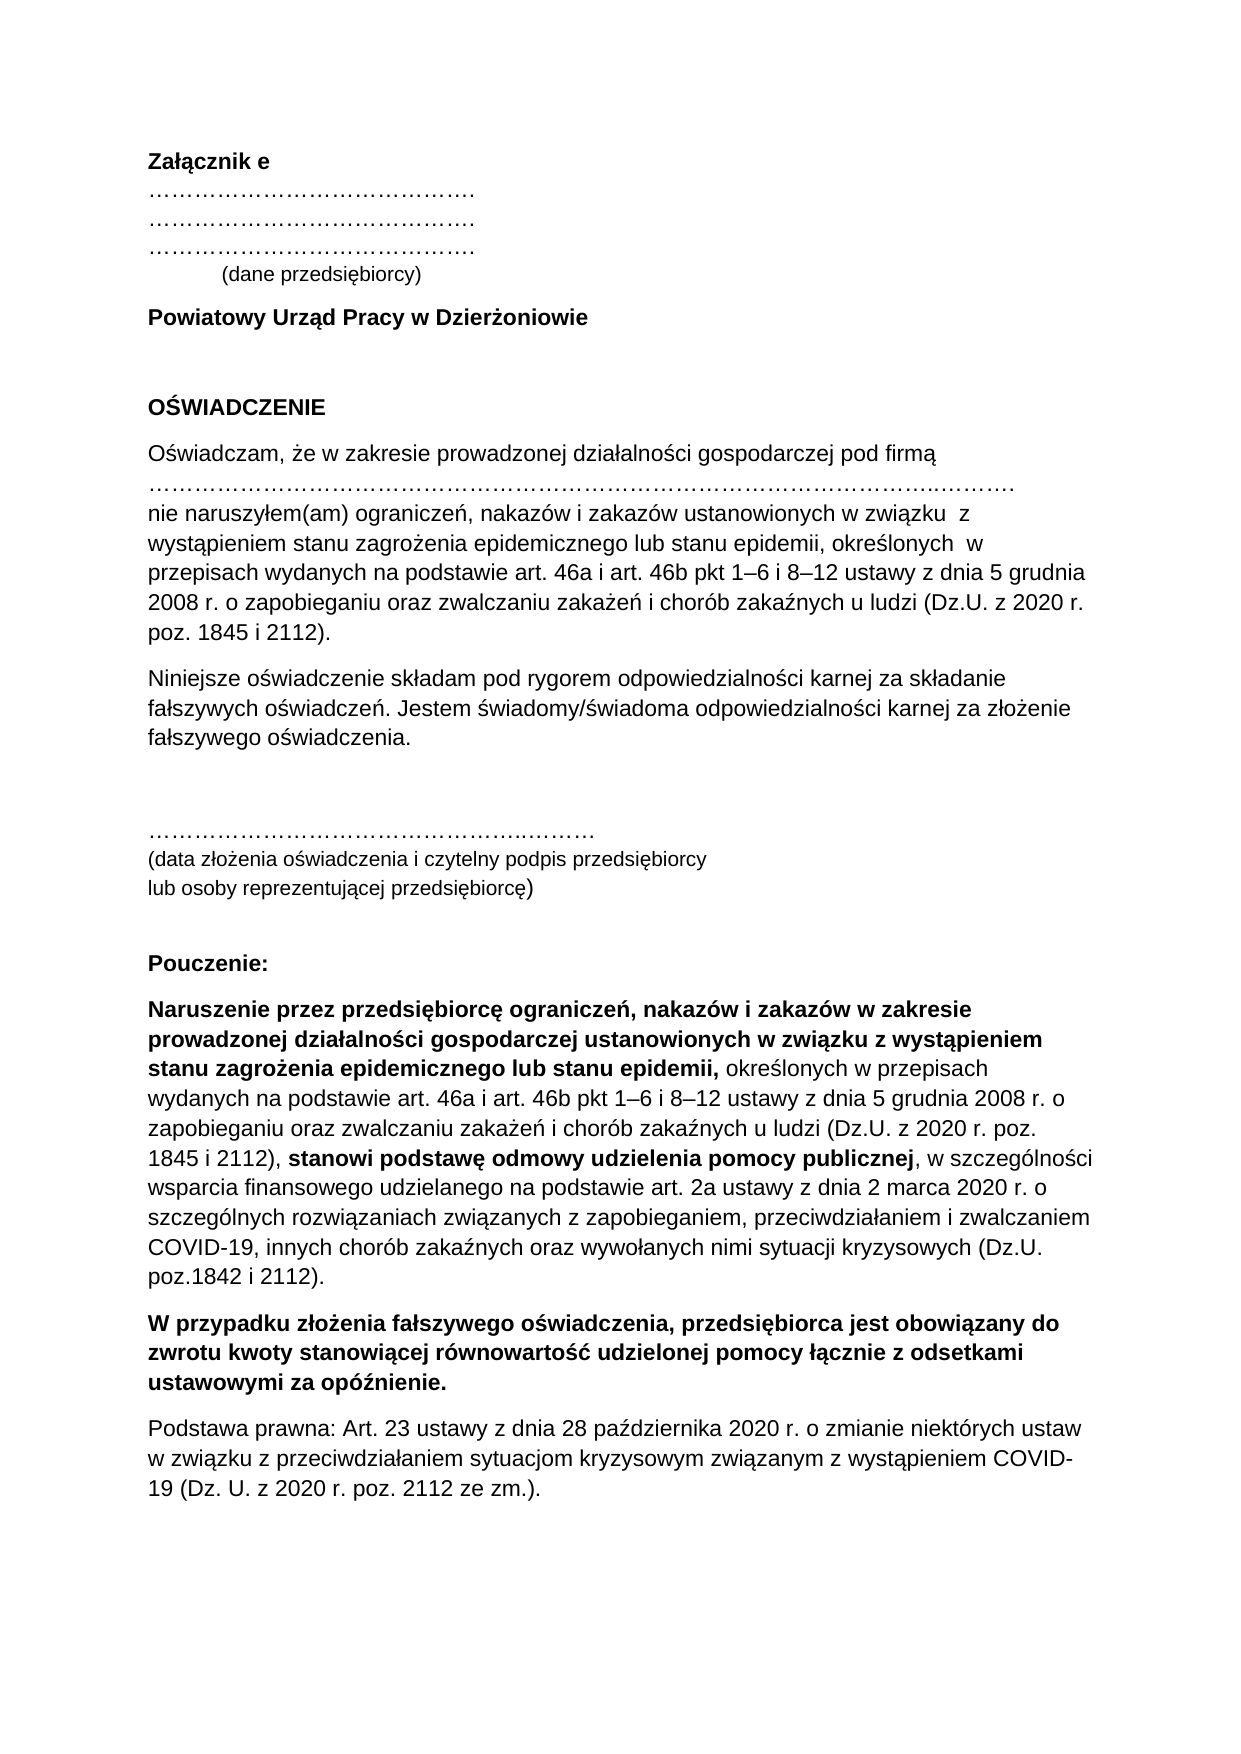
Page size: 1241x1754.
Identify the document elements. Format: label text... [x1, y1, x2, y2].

text OŚWIADCZENIE [148, 394, 1093, 420]
text Powiatowy Urząd Pracy w Dzierżoniowie [148, 304, 1093, 330]
text ……………………………………. [148, 204, 1093, 231]
text …………………………………………..……… (data złożenia oświadczenia i czytelny podpis przedsiębiorcy lub osoby reprezentującej przedsiębiorcę) [148, 817, 1093, 900]
text Podstawa prawna: Art. 23 ustawy z dnia 28 października 2020 r. o zmianie niektórych ustaw w związku z przeciwdziałaniem sytuacjom kryzysowym związanym z wystąpieniem COVID-19 (Dz. U. z 2020 r. poz. 2112 ze zm.). [148, 1415, 1093, 1501]
text Oświadczam, że w zakresie prowadzonej działalności gospodarczej pod firmą …………………………………………………………………………………………..………. nie naruszyłem(am) ograniczeń, nakazów i zakazów ustanowionych w związku z wystąpieniem stanu zagrożenia epidemicznego lub stanu epidemii, określonych w przepisach wydanych na podstawie art. 46a i art. 46b pkt 1–6 i 8–12 ustawy z dnia 5 grudnia 2008 r. o zapobieganiu oraz zwalczaniu zakażeń i chorób zakaźnych u ludzi (Dz.U. z 2020 r. poz. 1845 i 2112). [148, 440, 1093, 645]
text ……………………………………. [148, 176, 1093, 202]
text W przypadku złożenia fałszywego oświadczenia, przedsiębiorca jest obowiązany do zwrotu kwoty stanowiącej równowartość udzielonej pomocy łącznie z odsetkami ustawowymi za opóźnienie. [148, 1309, 1093, 1395]
text ……………………………………. [148, 233, 1093, 259]
text Naruszenie przez przedsiębiorcę ograniczeń, nakazów i zakazów w zakresie prowadzonej działalności gospodarczej ustanowionych w związku z wystąpieniem stanu zagrożenia epidemicznego lub stanu epidemii, określonych w przepisach wydanych na podstawie art. 46a i art. 46b pkt 1–6 i 8–12 ustawy z dnia 5 grudnia 2008 r. o zapobieganiu oraz zwalczaniu zakażeń i chorób zakaźnych u ludzi (Dz.U. z 2020 r. poz. 1845 i 2112), stanowi podstawę odmowy udzielenia pomocy publicznej, w szczególności wsparcia finansowego udzielanego na podstawie art. 2a ustawy z dnia 2 marca 2020 r. o szczególnych rozwiązaniach związanych z zapobieganiem, przeciwdziałaniem i zwalczaniem COVID-19, innych chorób zakaźnych oraz wywołanych nimi sytuacji kryzysowych (Dz.U. poz.1842 i 2112). [148, 996, 1093, 1289]
text Pouczenie: [148, 920, 1093, 976]
text Załącznik e [148, 148, 1093, 174]
text (dane przedsiębiorcy) [148, 261, 1093, 285]
text Niniejsze oświadczenie składam pod rygorem odpowiedzialności karnej za składanie fałszywych oświadczeń. Jestem świadomy/świadoma odpowiedzialności karnej za złożenie fałszywego oświadczenia. [148, 665, 1093, 751]
